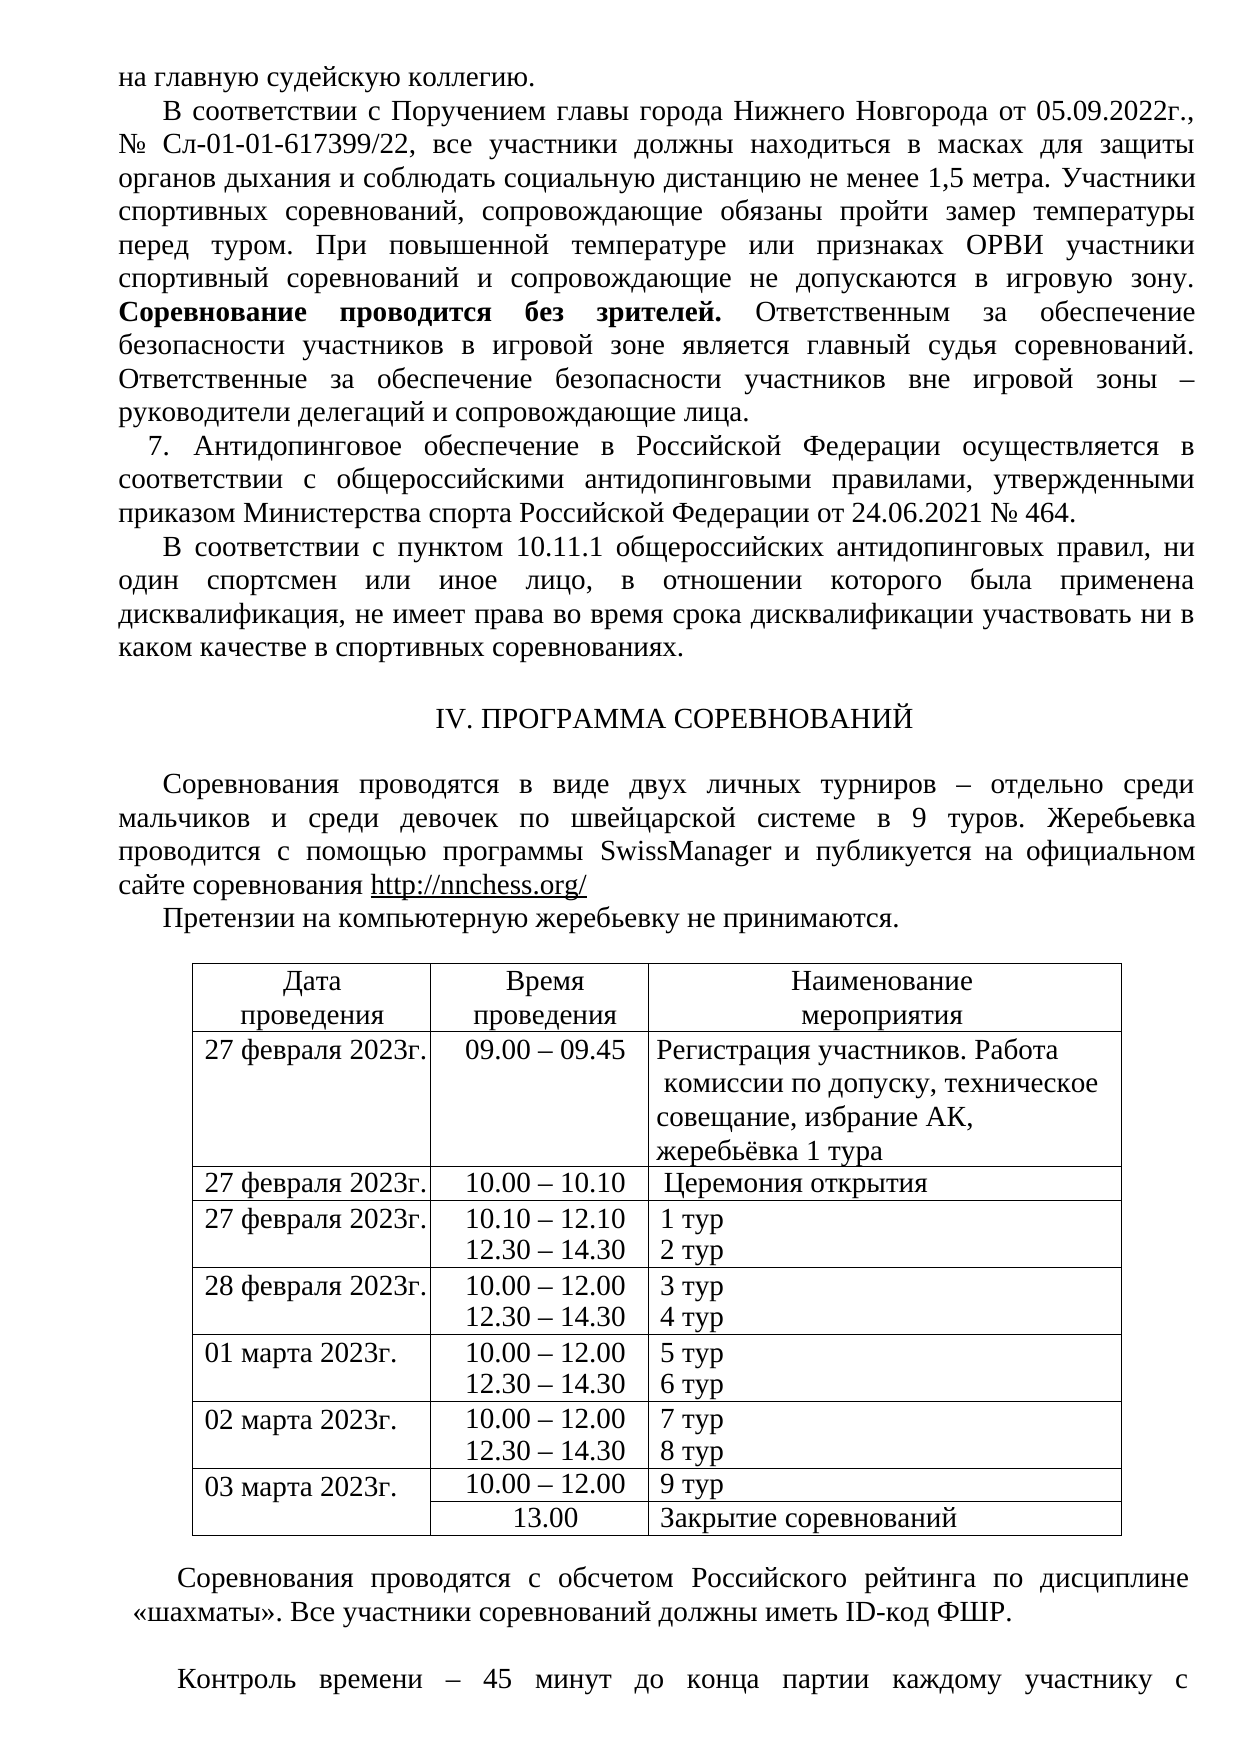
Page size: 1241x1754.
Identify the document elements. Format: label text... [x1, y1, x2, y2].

table_cell 10.00 – 12.00 12.30 – 14.30 [431, 1335, 648, 1401]
table_cell 28 февраля 2023г. [193, 1268, 430, 1334]
table_cell 10.10 – 12.10 12.30 – 14.30 [431, 1201, 648, 1267]
table_cell 02 марта 2023г. [193, 1402, 430, 1468]
table_cell Закрытие соревнований [649, 1502, 1121, 1535]
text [132, 1661, 1189, 1694]
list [118, 59, 1196, 93]
text Соревнования проводятся с обсчетом Российского рейтинга по дисциплине «шахматы». Все участники соревнований должны иметь ID-код ФШР. [132, 1560, 1189, 1627]
table_cell 10.00 – 12.00 12.30 – 14.30 [431, 1402, 648, 1468]
text Соревнования проводятся в виде двух личных турниров – отдельно среди мальчиков и среди девочек по швейцарской системе в 9 туров. Жеребьевка проводится с помощью программы SwissManager и публикуется на официальном сайте соревнования http://nnchess.org/ [118, 766, 1196, 901]
list Антидопинговое обеспечение в Российской Федерации осуществляется в соответствии с общероссийскими антидопинговыми правилами, утвержденными приказом Министерства спорта Российской Федерации от 24.06.2021 № 464. [118, 428, 1196, 529]
table_header Дата проведения [193, 964, 430, 1031]
table_cell 10.00 – 12.00 12.30 – 14.30 [431, 1268, 648, 1334]
table_cell тур тур [649, 1335, 1121, 1401]
table_cell 09.00 – 09.45 [431, 1032, 648, 1166]
table_cell Регистрация участников. Работа комиссии по допуску, техническое совещание, избрание АК, жеребьёвка 1 тура [649, 1032, 1121, 1166]
table_cell Церемония открытия [649, 1167, 1121, 1200]
table_cell 10.00 – 10.10 [431, 1167, 648, 1200]
table_cell 03 марта 2023г. [193, 1469, 430, 1535]
table_cell тур тур [649, 1402, 1121, 1468]
list В соответствии с пунктом 10.11.1 общероссийских антидопинговых правил, ни один спортсмен или иное лицо, в отношении которого была применена дисквалификация, не имеет права во время срока дисквалификации участвовать ни в каком качестве в спортивных соревнованиях. [118, 529, 1196, 663]
table_header Наименование мероприятия [649, 964, 1121, 1031]
list В соответствии с Поручением главы города Нижнего Новгорода от 05.09.2022г., № Сл-01-01-617399/22, все участники должны находиться в масках для защиты органов дыхания и соблюдать социальную дистанцию не менее 1,5 метра. Участники спортивных соревнований, сопровождающие обязаны пройти замер температуры перед туром. При повышенной температуре или признаках ОРВИ участники спортивный соревнований и сопровождающие не допускаются в игровую зону. Соревнование проводится без зрителей. Ответственным за обеспечение безопасности участников в игровой зоне является главный судья соревнований. Ответственные за обеспечение безопасности участников вне игровой зоны – руководители делегаций и сопровождающие лица. [118, 93, 1196, 428]
table_cell 13.00 [431, 1502, 648, 1535]
table_header Время проведения [431, 964, 648, 1031]
list ПРОГРАММА СОРЕВНОВАНИЙ [435, 701, 1196, 735]
text Претензии на компьютерную жеребьевку не принимаются. [118, 901, 1196, 934]
table_cell 27 февраля 2023г. [193, 1167, 430, 1200]
table_cell 27 февраля 2023г. [193, 1201, 430, 1267]
table_cell 9 тур [649, 1469, 1121, 1501]
table_cell тур тур [649, 1201, 1121, 1267]
table_cell тур тур [649, 1268, 1121, 1334]
table_cell 27 февраля 2023г. [193, 1032, 430, 1166]
table_cell 10.00 – 12.00 [431, 1469, 648, 1501]
table_cell 01 марта 2023г. [193, 1335, 430, 1401]
